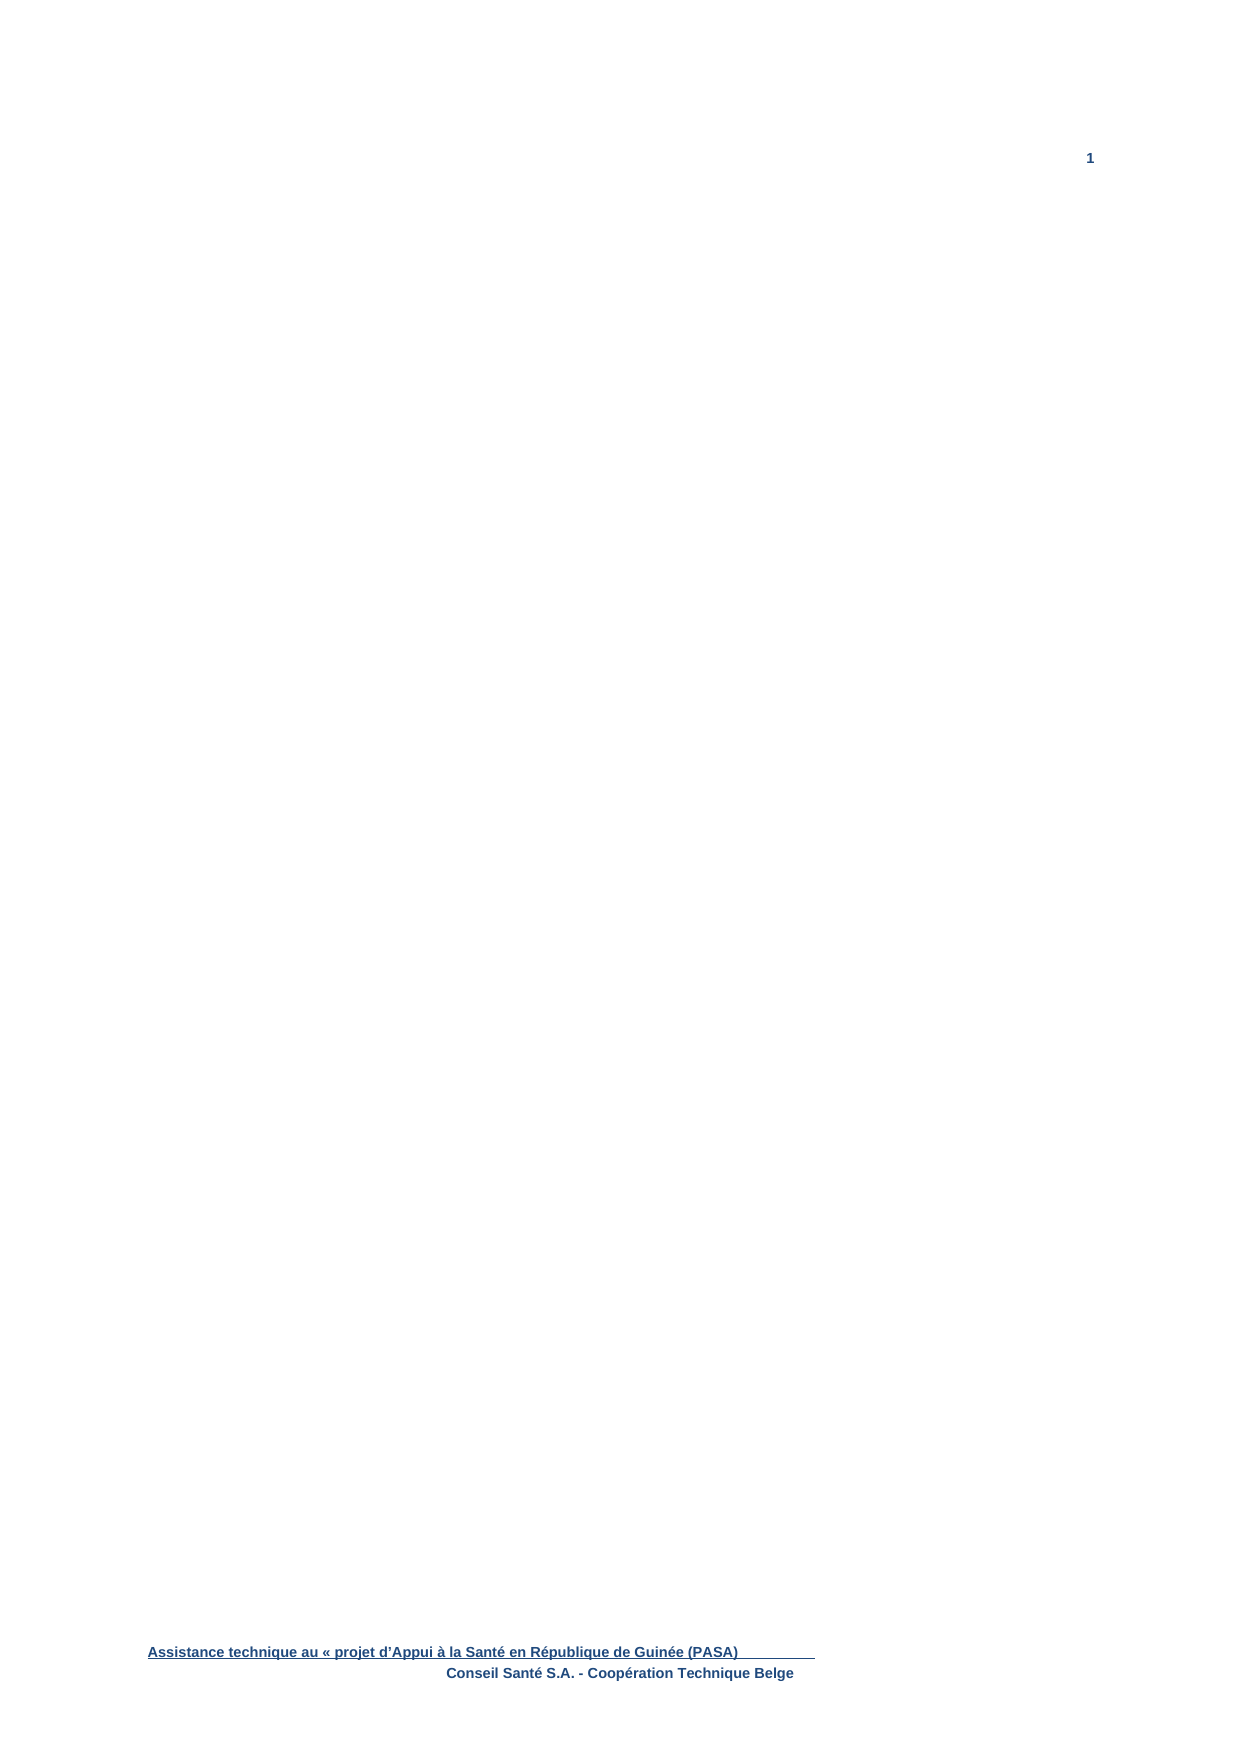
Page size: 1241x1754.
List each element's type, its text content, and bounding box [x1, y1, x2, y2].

text 1 [147, 150, 1094, 167]
